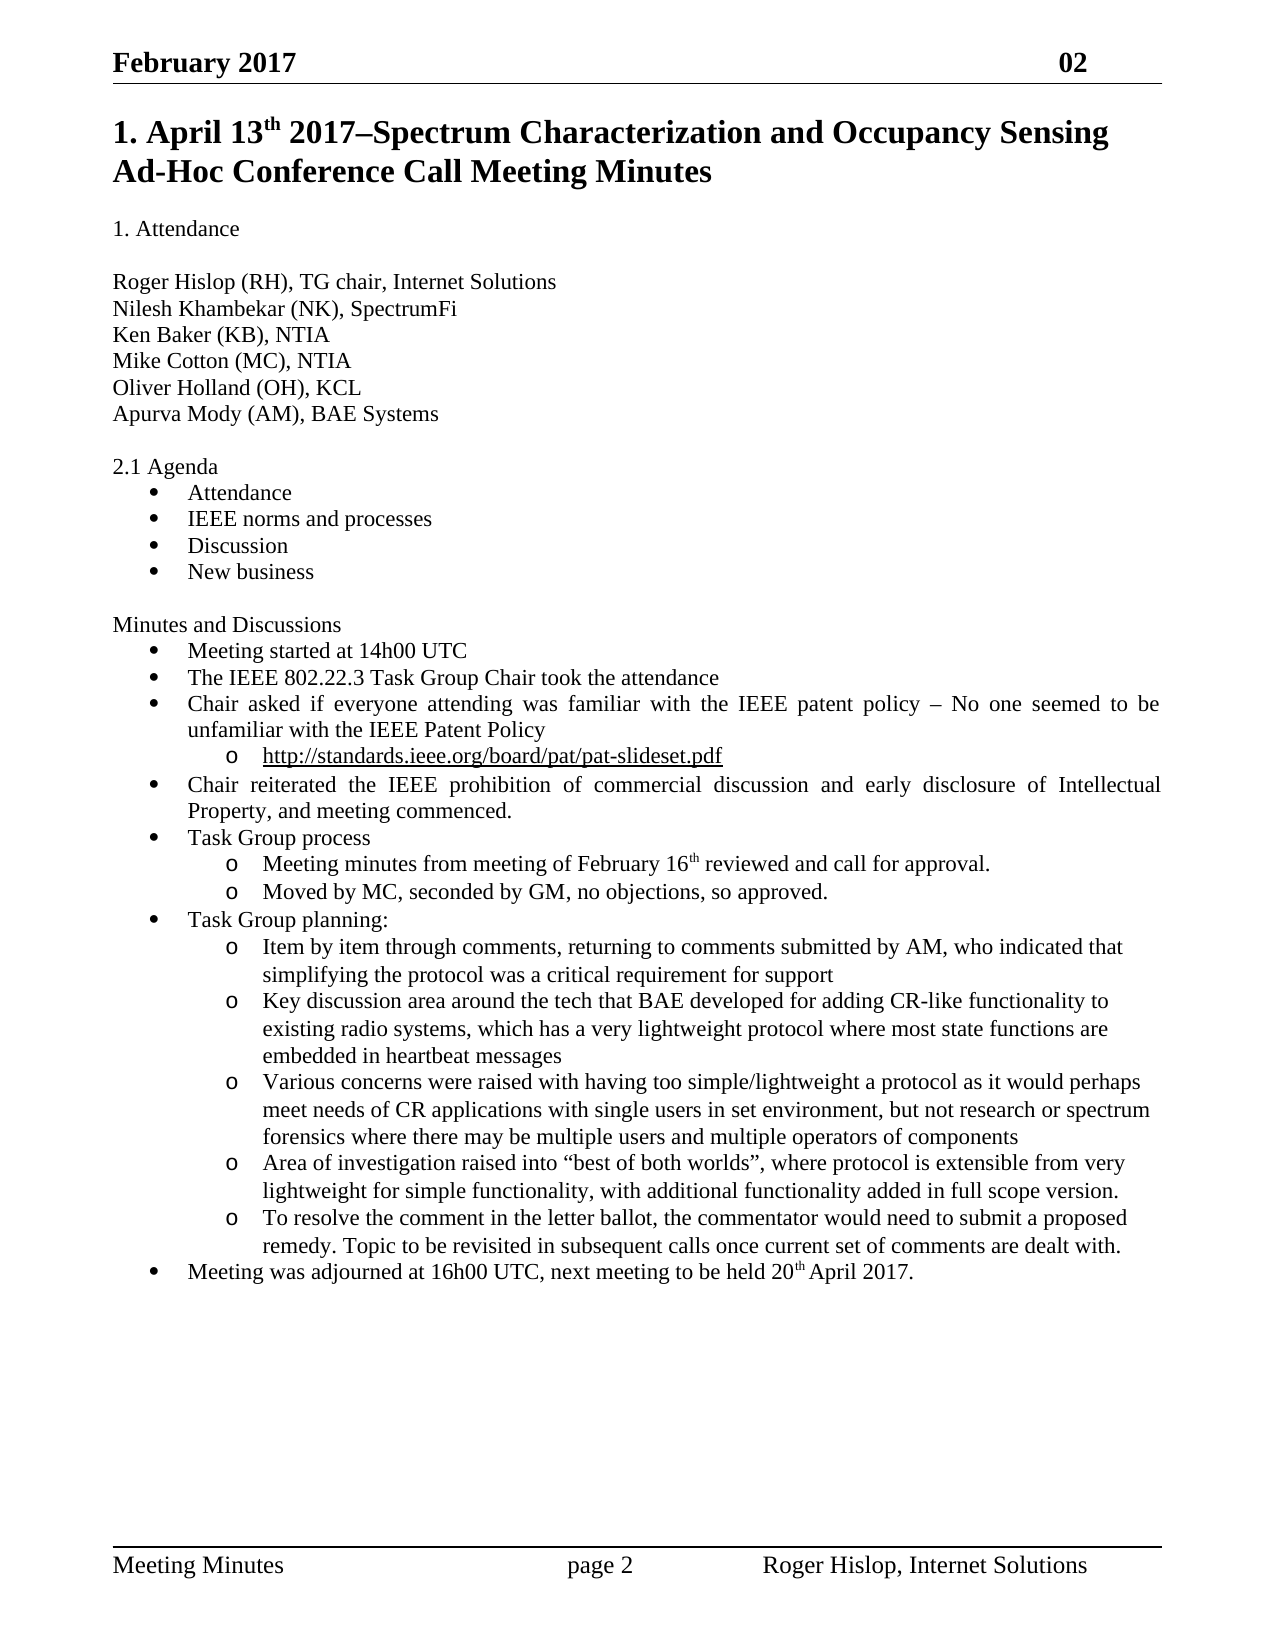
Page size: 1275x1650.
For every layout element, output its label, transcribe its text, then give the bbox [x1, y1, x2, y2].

text Oliver Holland (OH), KCL [112, 374, 1162, 400]
list Task Group process [150, 823, 1162, 850]
list Item by item through comments, returning to comments submitted by AM, who indicated that simplifying the protocol was a critical requirement for support [225, 933, 1162, 987]
list Area of investigation raised into “best of both worlds”, where protocol is extensible from very lightweight for simple functionality, with additional functionality added in full scope version. [225, 1149, 1162, 1204]
list IEEE norms and processes [150, 505, 1162, 532]
list Chair asked if everyone attending was familiar with the IEEE patent policy – No one seemed to be unfamiliar with the IEEE Patent Policy [150, 690, 1162, 743]
list Meeting started at 14h00 UTC [150, 637, 1162, 663]
text Minutes and Discussions [112, 611, 1162, 637]
list To resolve the comment in the letter ballot, the commentator would need to submit a proposed remedy. Topic to be revisited in subsequent calls once current set of comments are dealt with. [225, 1204, 1162, 1258]
list The IEEE 802.22.3 Task Group Chair took the attendance [150, 663, 1162, 690]
text Ken Baker (KB), NTIA [112, 321, 1162, 347]
list Meeting minutes from meeting of February 16th reviewed and call for approval. [225, 850, 1162, 878]
text Mike Cotton (MC), NTIA [112, 347, 1162, 374]
list Moved by MC, seconded by GM, no objections, so approved. [225, 878, 1162, 906]
list http://standards.ieee.org/board/pat/pat-slideset.pdf [225, 743, 1162, 771]
list Chair reiterated the IEEE prohibition of commercial discussion and early disclosure of Intellectual Property, and meeting commenced. [150, 771, 1162, 823]
text 1. April 13th 2017–Spectrum Characterization and Occupancy Sensing Ad-Hoc Conference Call Meeting Minutes [112, 112, 1162, 189]
text Roger Hislop (RH), TG chair, Internet Solutions [112, 268, 1162, 294]
list Meeting was adjourned at 16h00 UTC, next meeting to be held 20th April 2017. [150, 1258, 1162, 1285]
list Attendance [150, 479, 1162, 505]
text Nilesh Khambekar (NK), SpectrumFi [112, 294, 1162, 321]
list Various concerns were raised with having too simple/lightweight a protocol as it would perhaps meet needs of CR applications with single users in set environment, but not research or spectrum forensics where there may be multiple users and multiple operators of components [225, 1068, 1162, 1149]
list Key discussion area around the tech that BAE developed for adding CR-like functionality to existing radio systems, which has a very lightweight protocol where most state functions are embedded in heartbeat messages [225, 987, 1162, 1068]
list New business [150, 558, 1162, 584]
text 1. Attendance [112, 216, 1162, 242]
list Task Group planning: [150, 906, 1162, 933]
text 2.1 Agenda [112, 453, 1162, 479]
text Apurva Mody (AM), BAE Systems [112, 400, 1162, 426]
list Discussion [150, 532, 1162, 558]
